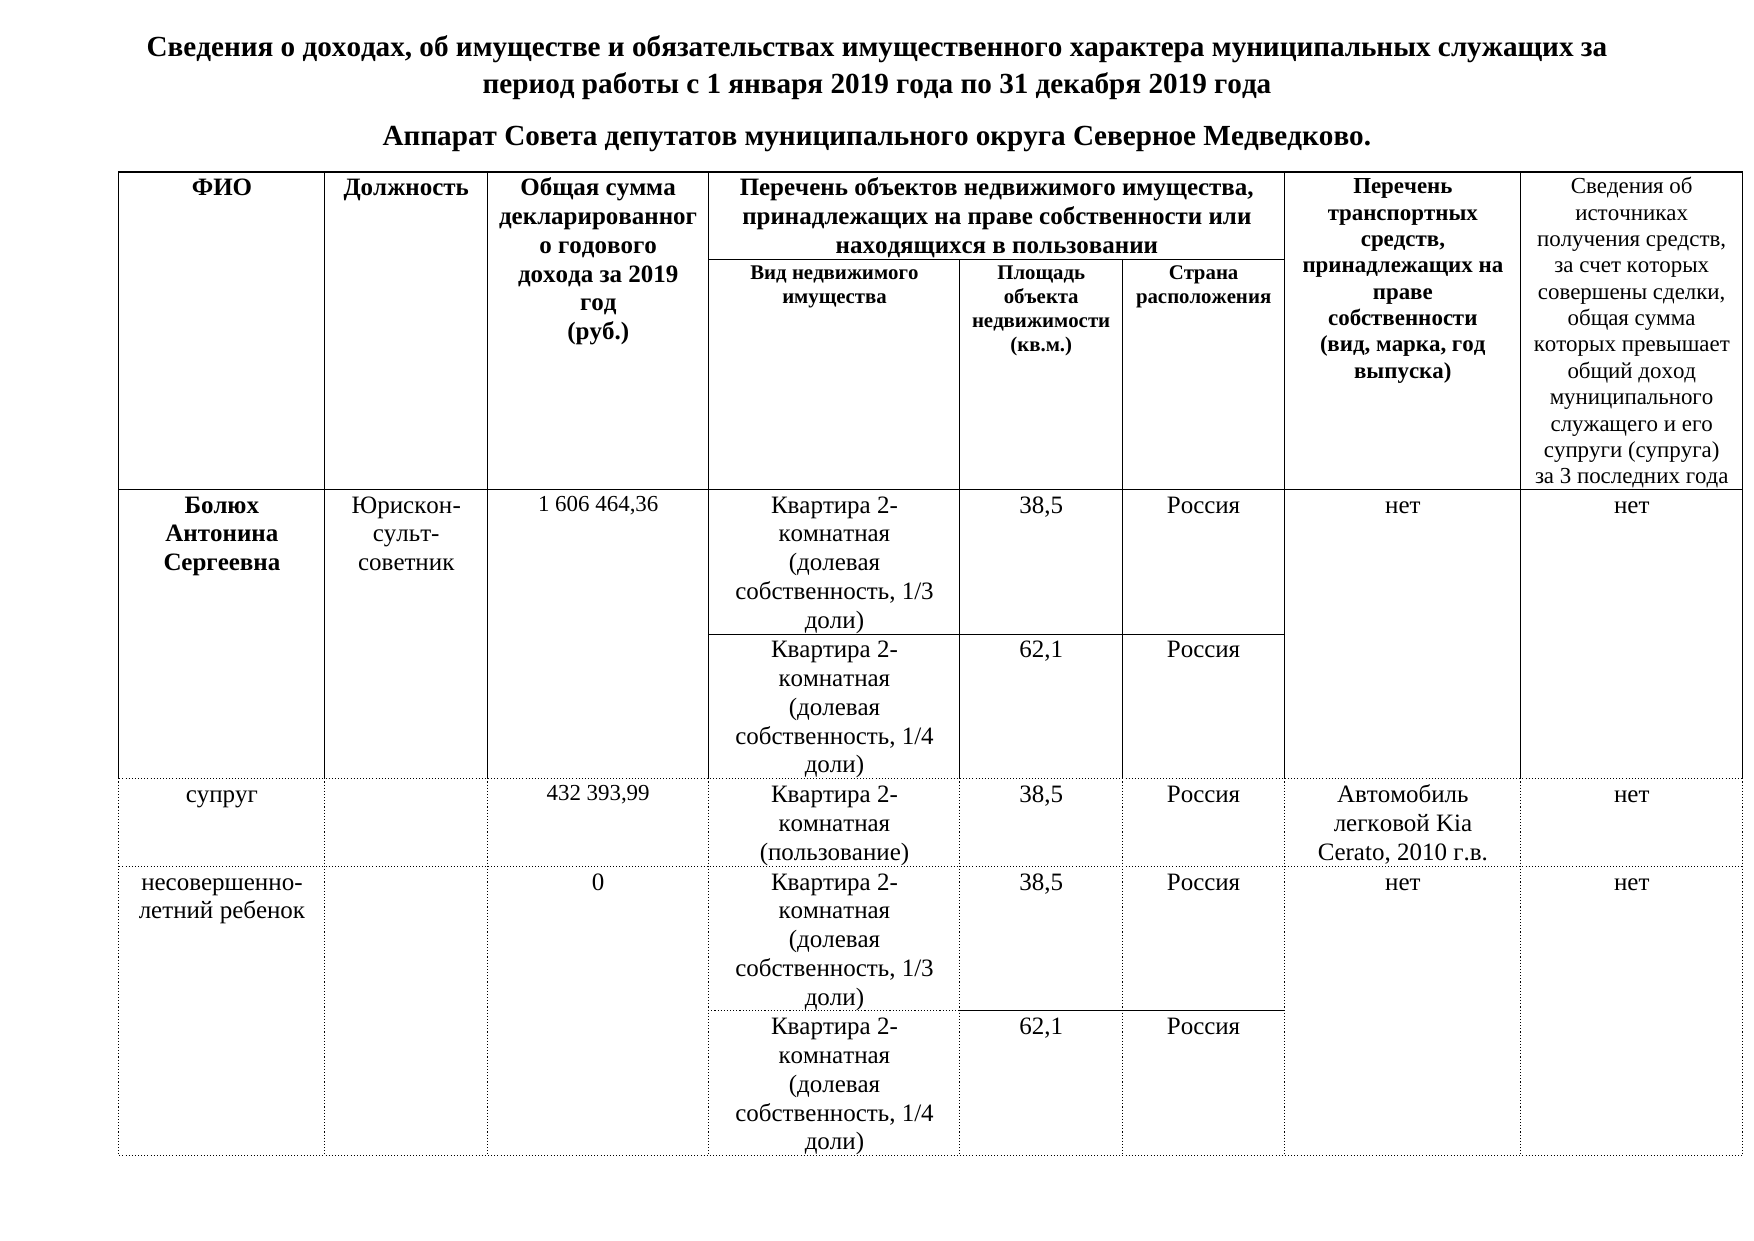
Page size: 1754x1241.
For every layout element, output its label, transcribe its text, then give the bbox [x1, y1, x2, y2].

table_cell 432 393,99 [487, 778, 709, 866]
table_cell Болюх Антонина Сергеевна [119, 490, 324, 778]
table_cell Россия [1123, 635, 1284, 778]
table_cell Россия [1122, 1011, 1284, 1155]
table_cell Квартира 2-комнатная (пользование) [709, 778, 960, 866]
table_cell Россия [1122, 778, 1284, 866]
table_header Перечень транспортных средств, принадлежащих на праве собственности (вид, марка, год выпуска) [1285, 173, 1520, 489]
table_cell [325, 778, 487, 866]
table_header Должность [325, 173, 487, 489]
table_header Перечень объектов недвижимого имущества, принадлежащих на праве собственности или находящихся в пользовании [709, 173, 1284, 259]
table_cell нет [1521, 778, 1742, 866]
table_cell Россия [1122, 866, 1284, 1010]
table_cell несовершеннолетний ребенок [119, 866, 325, 1155]
table_cell Автомобиль легковой Kia Cerato, 2010 г.в. [1285, 778, 1521, 866]
text Аппарат Совета депутатов муниципального округа Северное Медведково. [118, 118, 1636, 152]
table_cell 0 [487, 866, 709, 1155]
table_cell 1 606 464,36 [488, 490, 708, 778]
table_cell Квартира 2-комнатная (долевая собственность, 1/4 доли) [709, 635, 959, 778]
table_cell нет [1521, 866, 1742, 1155]
table_cell 62,1 [960, 635, 1122, 778]
table_cell Площадь объекта недвижимости (кв.м.) [960, 260, 1122, 489]
table_cell Страна расположения [1123, 260, 1284, 489]
table_cell нет [1285, 490, 1520, 778]
table_header ФИО [119, 173, 324, 489]
table_cell [325, 866, 487, 1155]
table_cell 38,5 [960, 778, 1122, 866]
table_cell Квартира 2-комнатная (долевая собственность, 1/3 доли) [709, 866, 960, 1010]
table_header Общая сумма декларированного годового дохода за 2019 год (руб.) [488, 173, 708, 489]
table_cell 62,1 [960, 1011, 1122, 1155]
table_cell нет [1285, 866, 1521, 1155]
table_cell Вид недвижимого имущества [709, 260, 959, 489]
text Сведения о доходах, об имуществе и обязательствах имущественного характера муниципальных служащих за период работы с 1 января 2019 года по 31 декабря 2019 года [118, 29, 1636, 99]
table_cell нет [1521, 490, 1742, 778]
table_cell Юрисконсульт- советник [325, 490, 487, 778]
table_cell супруг [119, 778, 325, 866]
table_cell Россия [1123, 490, 1284, 633]
table_cell 38,5 [960, 866, 1122, 1010]
table_cell Квартира 2-комнатная (долевая собственность, 1/3 доли) [709, 490, 959, 633]
table_header Сведения об источниках получения средств, за счет которых совершены сделки, общая сумма которых превышает общий доход муниципального служащего и его супруги (супруга) за 3 последних года [1521, 173, 1742, 489]
table_cell Квартира 2-комнатная (долевая собственность, 1/4 доли) [709, 1010, 960, 1155]
table_cell 38,5 [960, 490, 1122, 633]
